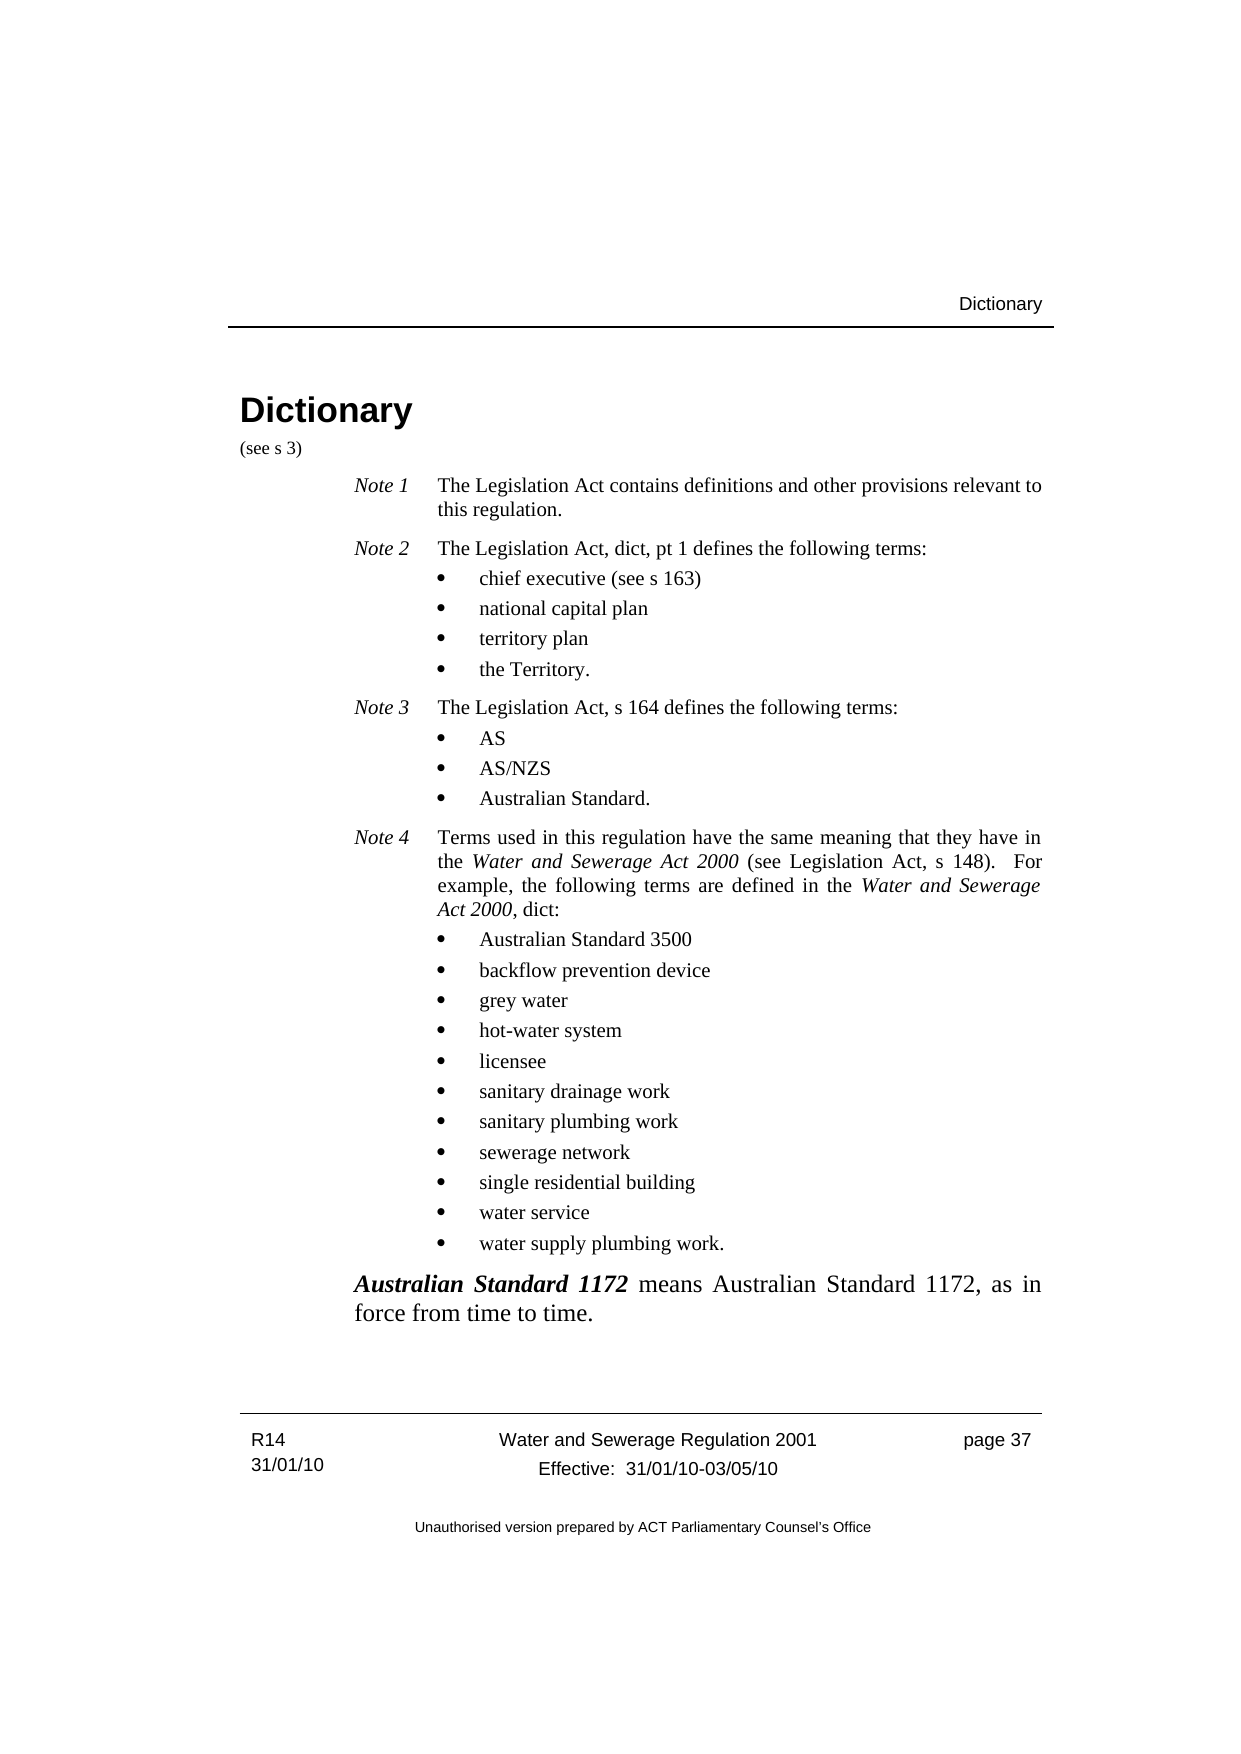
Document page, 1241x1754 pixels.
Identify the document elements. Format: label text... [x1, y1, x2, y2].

text Note 3 The Legislation Act, s 164 defines the following terms: [354, 695, 1042, 719]
text  chief executive (see s 163) [437, 566, 1042, 590]
text Note 4 Terms used in this regulation have the same meaning that they have in the Water and Sewerage Act 2000 (see Legislation Act, s 148). For example, the following terms are defined in the Water and Sewerage Act 2000, dict: [354, 825, 1042, 921]
text  the Territory. [437, 657, 1042, 681]
text Australian Standard 1172 means Australian Standard 1172, as in force from time to time. [354, 1269, 1042, 1327]
text  AS/NZS [437, 756, 1042, 780]
text  territory plan [437, 626, 1042, 650]
text  hot-water system [437, 1018, 1042, 1042]
text Note 2 The Legislation Act, dict, pt 1 defines the following terms: [354, 535, 1042, 559]
text  sanitary drainage work [437, 1079, 1042, 1103]
text Note 1 The Legislation Act contains definitions and other provisions relevant to this regulation. [354, 473, 1042, 521]
text  licensee [437, 1049, 1042, 1073]
text  water service [437, 1200, 1042, 1224]
text  Australian Standard. [437, 786, 1042, 810]
text  single residential building [437, 1170, 1042, 1194]
text  sewerage network [437, 1139, 1042, 1164]
text (see s 3) [239, 437, 1042, 458]
text  Australian Standard 3500 [437, 927, 1042, 951]
text  backflow prevention device [437, 958, 1042, 982]
text  grey water [437, 988, 1042, 1012]
text  AS [437, 726, 1042, 750]
text  national capital plan [437, 596, 1042, 620]
subtitle Dictionary [239, 389, 1042, 430]
text  sanitary plumbing work [437, 1109, 1042, 1133]
text  water supply plumbing work. [437, 1231, 1042, 1254]
